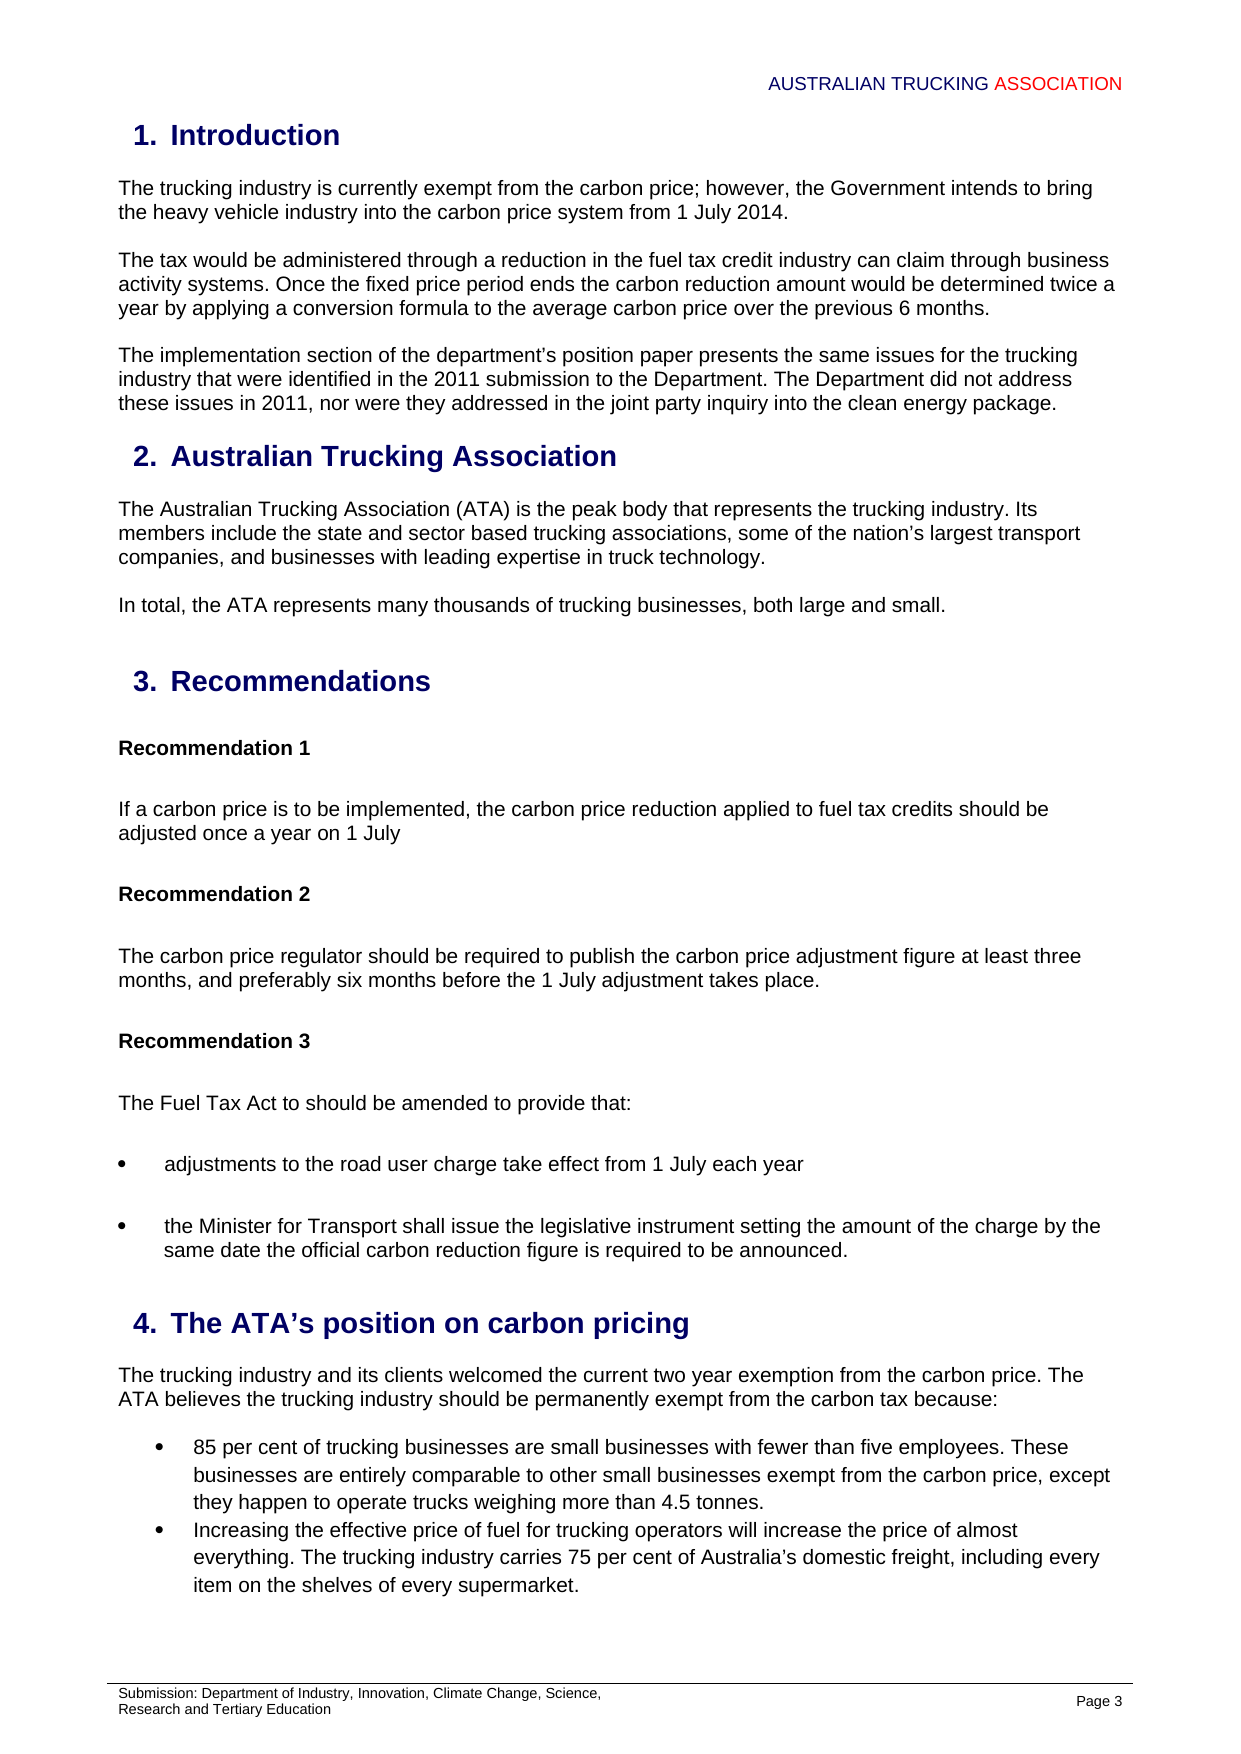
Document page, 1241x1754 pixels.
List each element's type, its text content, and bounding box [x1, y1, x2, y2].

text The carbon price regulator should be required to publish the carbon price adjustment figure at least three months, and preferably six months before the 1 July adjustment takes place. [118, 944, 1122, 992]
text  adjustments to the road user charge take effect from 1 July each year [118, 1152, 1122, 1176]
text Recommendation 1 [118, 735, 1122, 759]
subtitle Australian Trucking Association [133, 439, 1122, 473]
text The tax would be administered through a reduction in the fuel tax credit industry can claim through business activity systems. Once the fixed price period ends the carbon reduction amount would be determined twice a year by applying a conversion formula to the average carbon price over the previous 6 months. [118, 247, 1122, 319]
text Recommendation 3 [118, 1029, 1122, 1053]
subtitle The ATA’s position on carbon pricing [133, 1306, 1122, 1339]
subtitle Introduction [133, 118, 1122, 152]
text Recommendation 2 [118, 882, 1122, 906]
list Increasing the effective price of fuel for trucking operators will increase the price of almost everything. The trucking industry carries 75 per cent of Australia’s domestic freight, including every item on the shelves of every supermarket. [156, 1518, 1122, 1597]
text The Fuel Tax Act to should be amended to provide that: [118, 1091, 1122, 1114]
text The trucking industry is currently exempt from the carbon price; however, the Government intends to bring the heavy vehicle industry into the carbon price system from 1 July 2014. [118, 176, 1122, 223]
list 85 per cent of trucking businesses are small businesses with fewer than five employees. These businesses are entirely comparable to other small businesses exempt from the carbon price, except they happen to operate trucks weighing more than 4.5 tonnes. [156, 1435, 1122, 1514]
text In total, the ATA represents many thousands of trucking businesses, both large and small. [118, 592, 1122, 616]
text If a carbon price is to be implemented, the carbon price reduction applied to fuel tax credits should be adjusted once a year on 1 July [118, 797, 1122, 845]
text The trucking industry and its clients welcomed the current two year exemption from the carbon price. The ATA believes the trucking industry should be permanently exempt from the carbon tax because: [118, 1363, 1122, 1411]
text  the Minister for Transport shall issue the legislative instrument setting the amount of the charge by the same date the official carbon reduction figure is required to be announced. [118, 1214, 1122, 1262]
text The implementation section of the department’s position paper presents the same issues for the trucking industry that were identified in the 2011 submission to the Department. The Department did not address these issues in 2011, nor were they addressed in the joint party inquiry into the clean energy package. [118, 343, 1122, 415]
subtitle Recommendations [133, 664, 1122, 698]
text The Australian Trucking Association (ATA) is the peak body that represents the trucking industry. Its members include the state and sector based trucking associations, some of the nation’s largest transport companies, and businesses with leading expertise in truck technology. [118, 497, 1122, 568]
